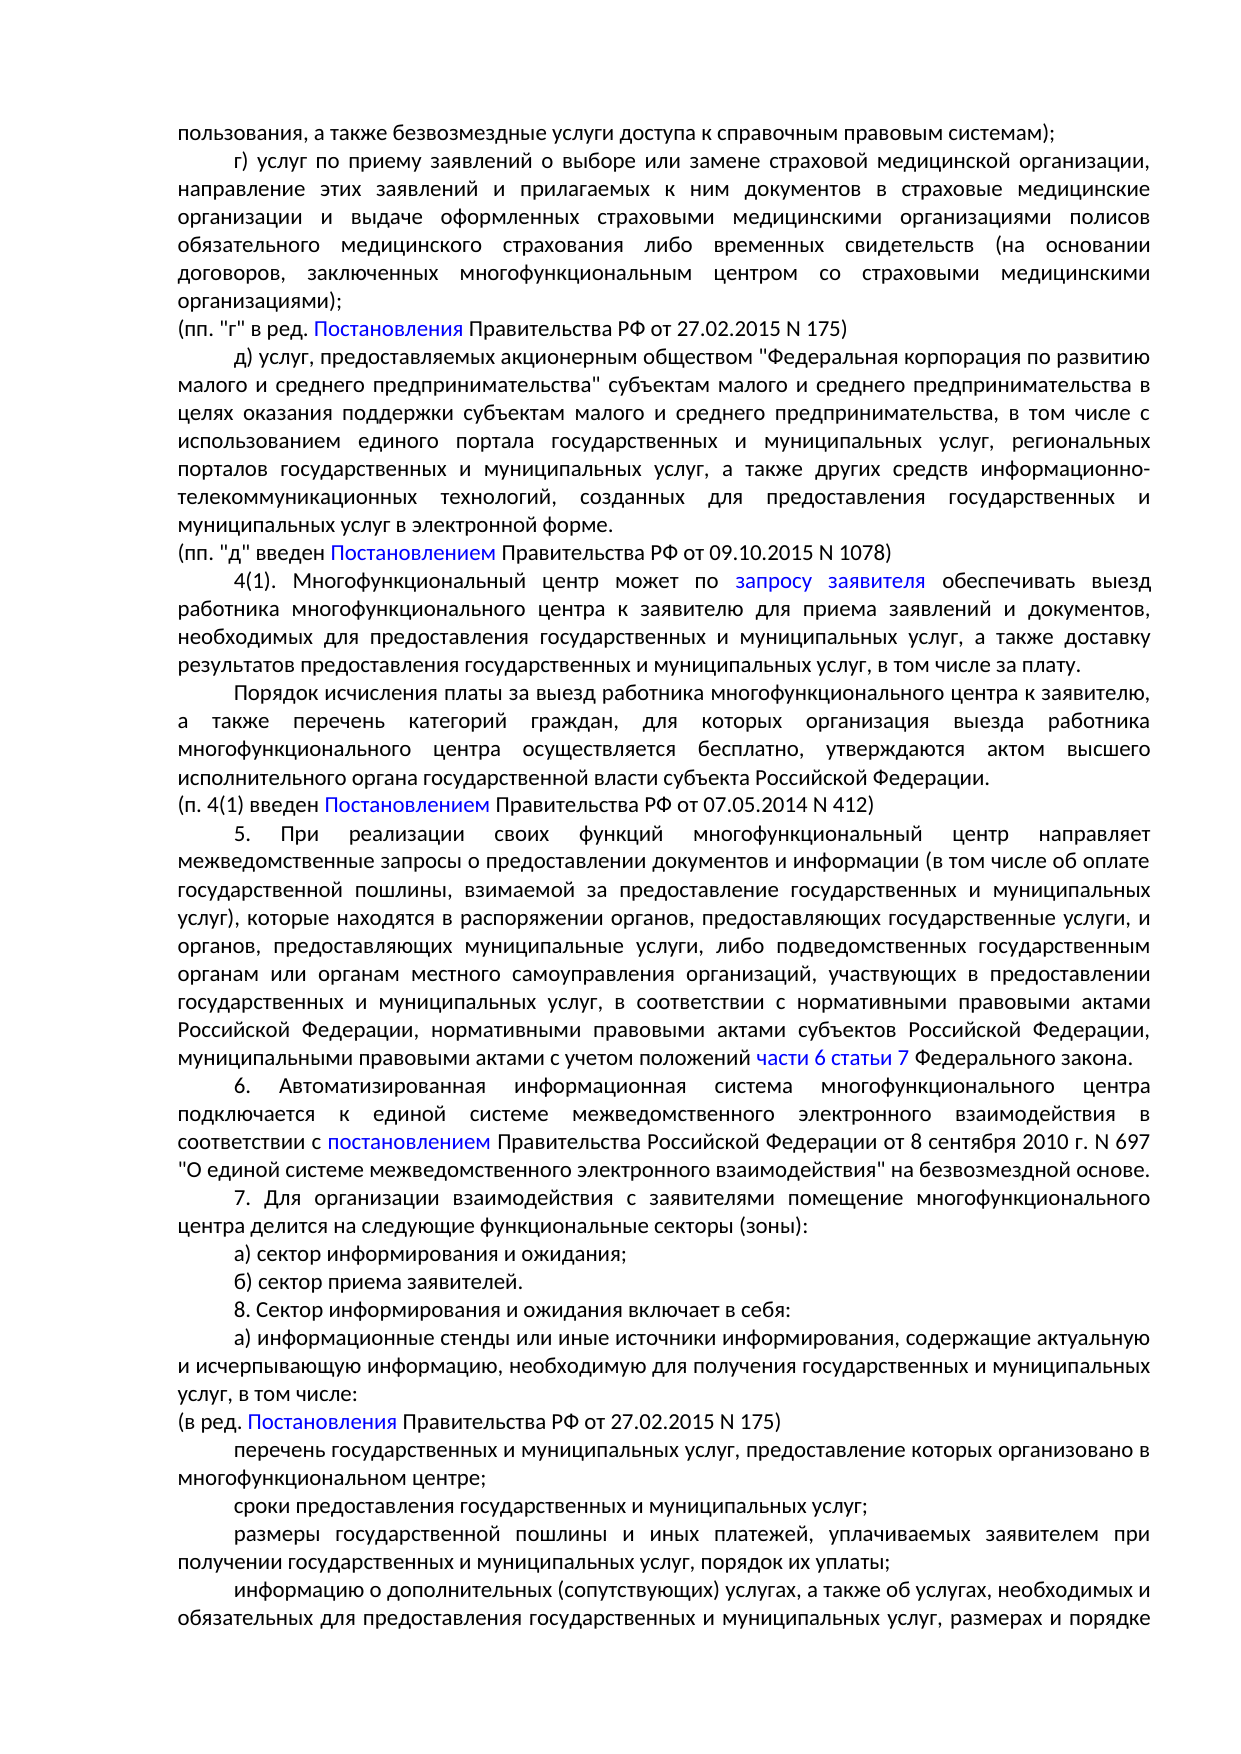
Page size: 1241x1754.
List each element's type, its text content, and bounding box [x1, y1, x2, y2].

text 5. При реализации своих функций многофункциональный центр направляет межведомственные запросы о предоставлении документов и информации (в том числе об оплате государственной пошлины, взимаемой за предоставление государственных и муниципальных услуг), которые находятся в распоряжении органов, предоставляющих государственные услуги, и органов, предоставляющих муниципальные услуги, либо подведомственных государственным органам или органам местного самоуправления организаций, участвующих в предоставлении государственных и муниципальных услуг, в соответствии с нормативными правовыми актами Российской Федерации, нормативными правовыми актами субъектов Российской Федерации, муниципальными правовыми актами с учетом положений части 6 статьи 7 Федерального закона. [177, 819, 1152, 1071]
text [177, 1575, 1152, 1631]
text д) услуг, предоставляемых акционерным обществом "Федеральная корпорация по развитию малого и среднего предпринимательства" субъектам малого и среднего предпринимательства в целях оказания поддержки субъектам малого и среднего предпринимательства, в том числе с использованием единого портала государственных и муниципальных услуг, региональных порталов государственных и муниципальных услуг, а также других средств информационно-телекоммуникационных технологий, созданных для предоставления государственных и муниципальных услуг в электронной форме. [177, 342, 1152, 538]
text 4(1). Многофункциональный центр может по запросу заявителя обеспечивать выезд работника многофункционального центра к заявителю для приема заявлений и документов, необходимых для предоставления государственных и муниципальных услуг, а также доставку результатов предоставления государственных и муниципальных услуг, в том числе за плату. [177, 566, 1152, 678]
text 6. Автоматизированная информационная система многофункционального центра подключается к единой системе межведомственного электронного взаимодействия в соответствии с постановлением Правительства Российской Федерации от 8 сентября 2010 г. N 697 "О единой системе межведомственного электронного взаимодействия" на безвозмездной основе. [177, 1071, 1152, 1183]
text (пп. "д" введен Постановлением Правительства РФ от 09.10.2015 N 1078) [177, 538, 1152, 566]
text г) услуг по приему заявлений о выборе или замене страховой медицинской организации, направление этих заявлений и прилагаемых к ним документов в страховые медицинские организации и выдаче оформленных страховыми медицинскими организациями полисов обязательного медицинского страхования либо временных свидетельств (на основании договоров, заключенных многофункциональным центром со страховыми медицинскими организациями); [177, 146, 1152, 314]
text 7. Для организации взаимодействия с заявителями помещение многофункционального центра делится на следующие функциональные секторы (зоны): [177, 1183, 1152, 1239]
text сроки предоставления государственных и муниципальных услуг; [177, 1491, 1152, 1519]
text а) информационные стенды или иные источники информирования, содержащие актуальную и исчерпывающую информацию, необходимую для получения государственных и муниципальных услуг, в том числе: [177, 1323, 1152, 1407]
text 8. Сектор информирования и ожидания включает в себя: [177, 1295, 1152, 1323]
text а) сектор информирования и ожидания; [177, 1239, 1152, 1267]
text перечень государственных и муниципальных услуг, предоставление которых организовано в многофункциональном центре; [177, 1435, 1152, 1491]
text размеры государственной пошлины и иных платежей, уплачиваемых заявителем при получении государственных и муниципальных услуг, порядок их уплаты; [177, 1519, 1152, 1575]
text (п. 4(1) введен Постановлением Правительства РФ от 07.05.2014 N 412) [177, 791, 1152, 819]
text Порядок исчисления платы за выезд работника многофункционального центра к заявителю, а также перечень категорий граждан, для которых организация выезда работника многофункционального центра осуществляется бесплатно, утверждаются актом высшего исполнительного органа государственной власти субъекта Российской Федерации. [177, 678, 1152, 791]
text б) сектор приема заявителей. [177, 1267, 1152, 1295]
text (в ред. Постановления Правительства РФ от 27.02.2015 N 175) [177, 1407, 1152, 1435]
text (пп. "г" в ред. Постановления Правительства РФ от 27.02.2015 N 175) [177, 314, 1152, 342]
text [177, 118, 1152, 146]
